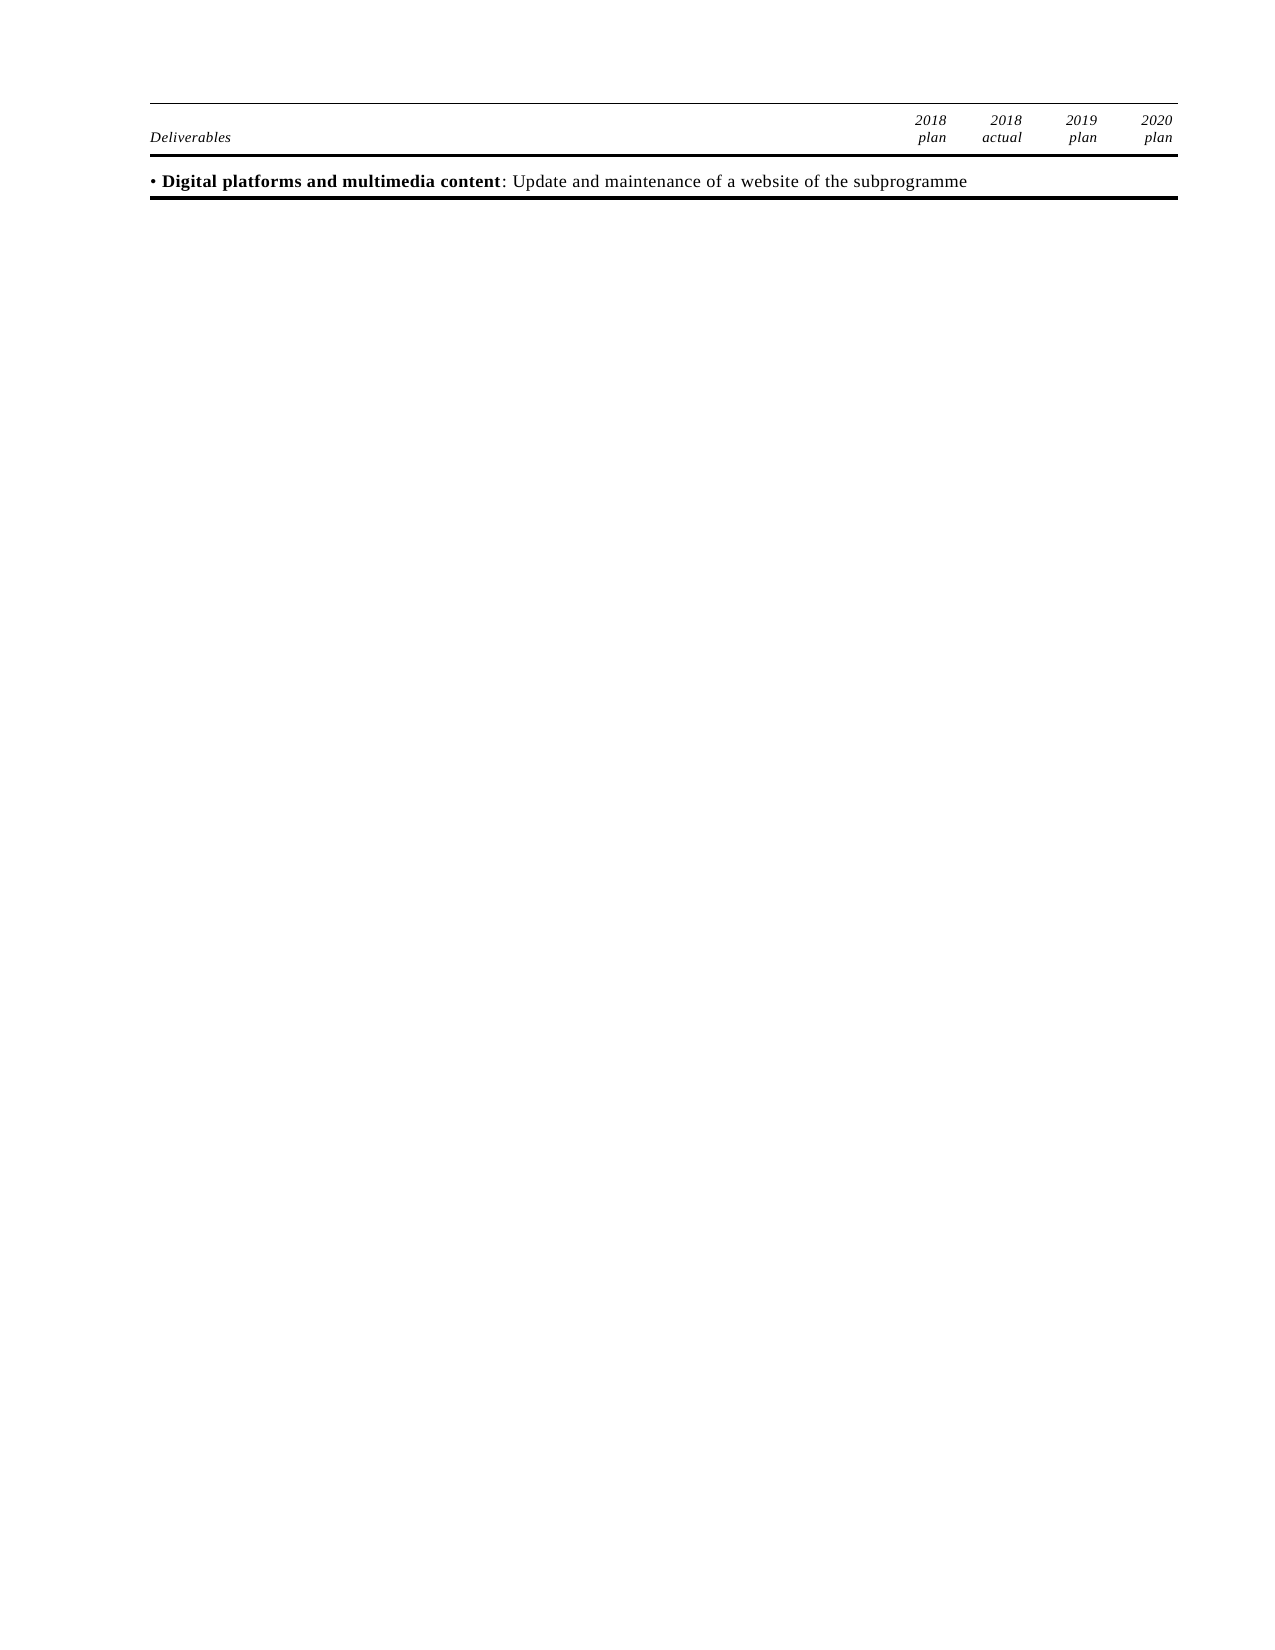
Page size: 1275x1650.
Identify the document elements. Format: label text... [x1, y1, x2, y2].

table_cell [150, 157, 876, 166]
table_cell [952, 157, 1027, 166]
table_header Deliverables [150, 104, 876, 154]
table_cell [1027, 157, 1103, 166]
table_header 2018 plan [876, 104, 952, 154]
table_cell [150, 166, 1178, 196]
table_cell [1103, 157, 1178, 166]
table_header 2020 plan [1103, 104, 1178, 154]
table_header 2019 plan [1027, 104, 1103, 154]
table_header 2018 actual [952, 104, 1027, 154]
table_cell [876, 157, 952, 166]
